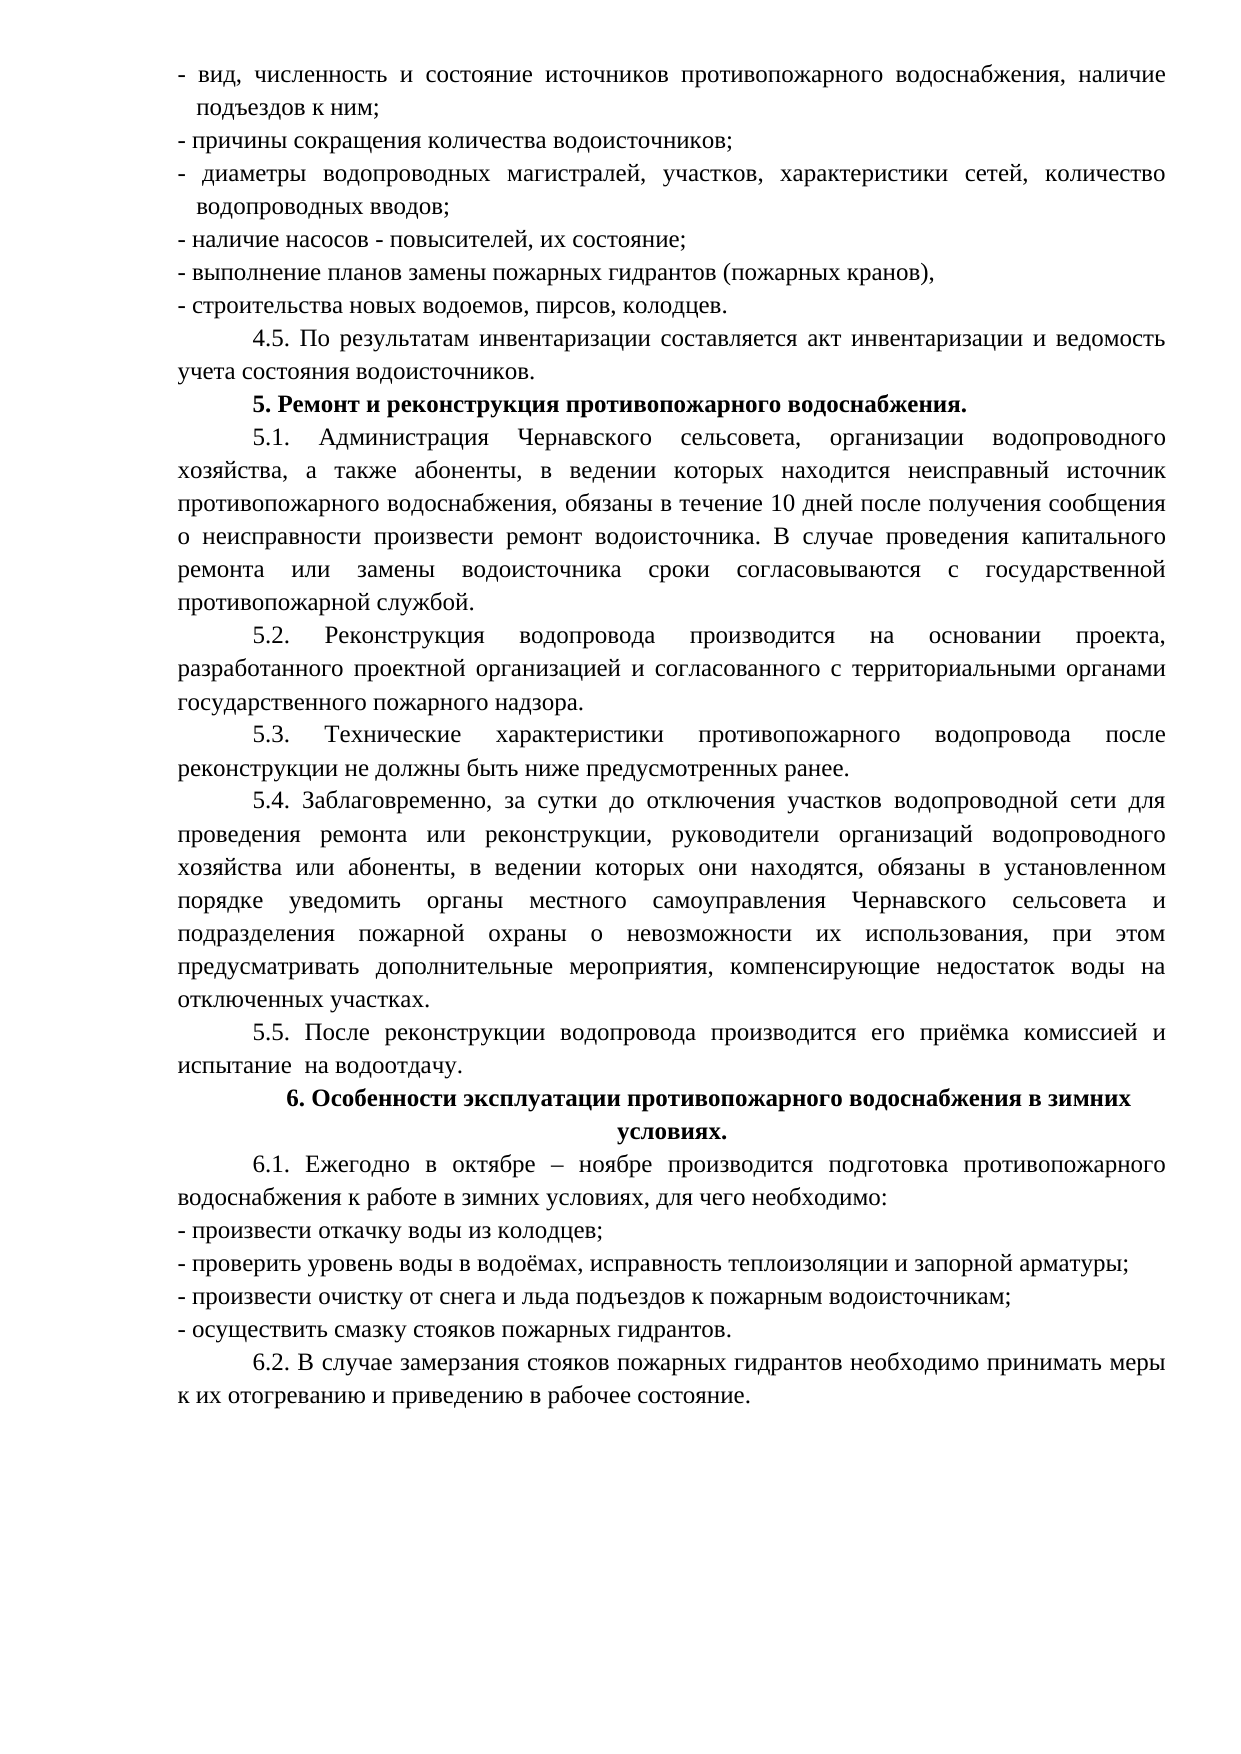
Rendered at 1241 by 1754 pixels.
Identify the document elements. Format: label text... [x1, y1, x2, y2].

text - диаметры водопроводных магистралей, участков, характеристики сетей, количество водопроводных вводов; [177, 158, 1167, 220]
text - причины сокращения количества водоисточников; [177, 125, 1167, 154]
text - выполнение планов замены пожарных гидрантов (пожарных кранов), [177, 257, 1167, 286]
text - произвести откачку воды из колодцев; [177, 1215, 1167, 1244]
text 5.2. Реконструкция водопровода производится на основании проекта, разработанного проектной организацией и согласованного с территориальными органами государственного пожарного надзора. [177, 621, 1167, 715]
text 5.5. После реконструкции водопровода производится его приёмка комиссией и испытание на водоотдачу. [177, 1017, 1167, 1078]
text 6.2. В случае замерзания стояков пожарных гидрантов необходимо принимать меры к их отогреванию и приведению в рабочее состояние. [177, 1347, 1167, 1409]
text 5. Ремонт и реконструкция противопожарного водоснабжения. [177, 389, 1167, 418]
text - наличие насосов - повысителей, их состояние; [177, 224, 1167, 253]
text 5.1. Администрация Чернавского сельсовета, организации водопроводного хозяйства, а также абоненты, в ведении которых находится неисправный источник противопожарного водоснабжения, обязаны в течение 10 дней после получения сообщения о неисправности произвести ремонт водоисточника. В случае проведения капитального ремонта или замены водоисточника сроки согласовываются с государственной противопожарной службой. [177, 422, 1167, 616]
text - вид, численность и состояние источников противопожарного водоснабжения, наличие подъездов к ним; [177, 59, 1167, 121]
text 4.5. По результатам инвентаризации составляется акт инвентаризации и ведомость учета состояния водоисточников. [177, 323, 1167, 385]
text 5.4. Заблаговременно, за сутки до отключения участков водопроводной сети для проведения ремонта или реконструкции, руководители организаций водопроводного хозяйства или абоненты, в ведении которых они находятся, обязаны в установленном порядке уведомить органы местного самоуправления Чернавского сельсовета и подразделения пожарной охраны о невозможности их использования, при этом предусматривать дополнительные мероприятия, компенсирующие недостаток воды на отключенных участках. [177, 786, 1167, 1012]
text - осуществить смазку стояков пожарных гидрантов. [177, 1314, 1167, 1343]
text 5.3. Технические характеристики противопожарного водопровода после реконструкции не должны быть ниже предусмотренных ранее. [177, 719, 1167, 781]
text 6.1. Ежегодно в октябре – ноябре производится подготовка противопожарного водоснабжения к работе в зимних условиях, для чего необходимо: [177, 1149, 1167, 1211]
text 6. Особенности эксплуатации противопожарного водоснабжения в зимних условиях. [177, 1083, 1167, 1144]
text - проверить уровень воды в водоёмах, исправность теплоизоляции и запорной арматуры; [177, 1248, 1167, 1277]
text - произвести очистку от снега и льда подъездов к пожарным водоисточникам; [177, 1281, 1167, 1310]
text - строительства новых водоемов, пирсов, колодцев. [177, 290, 1167, 319]
